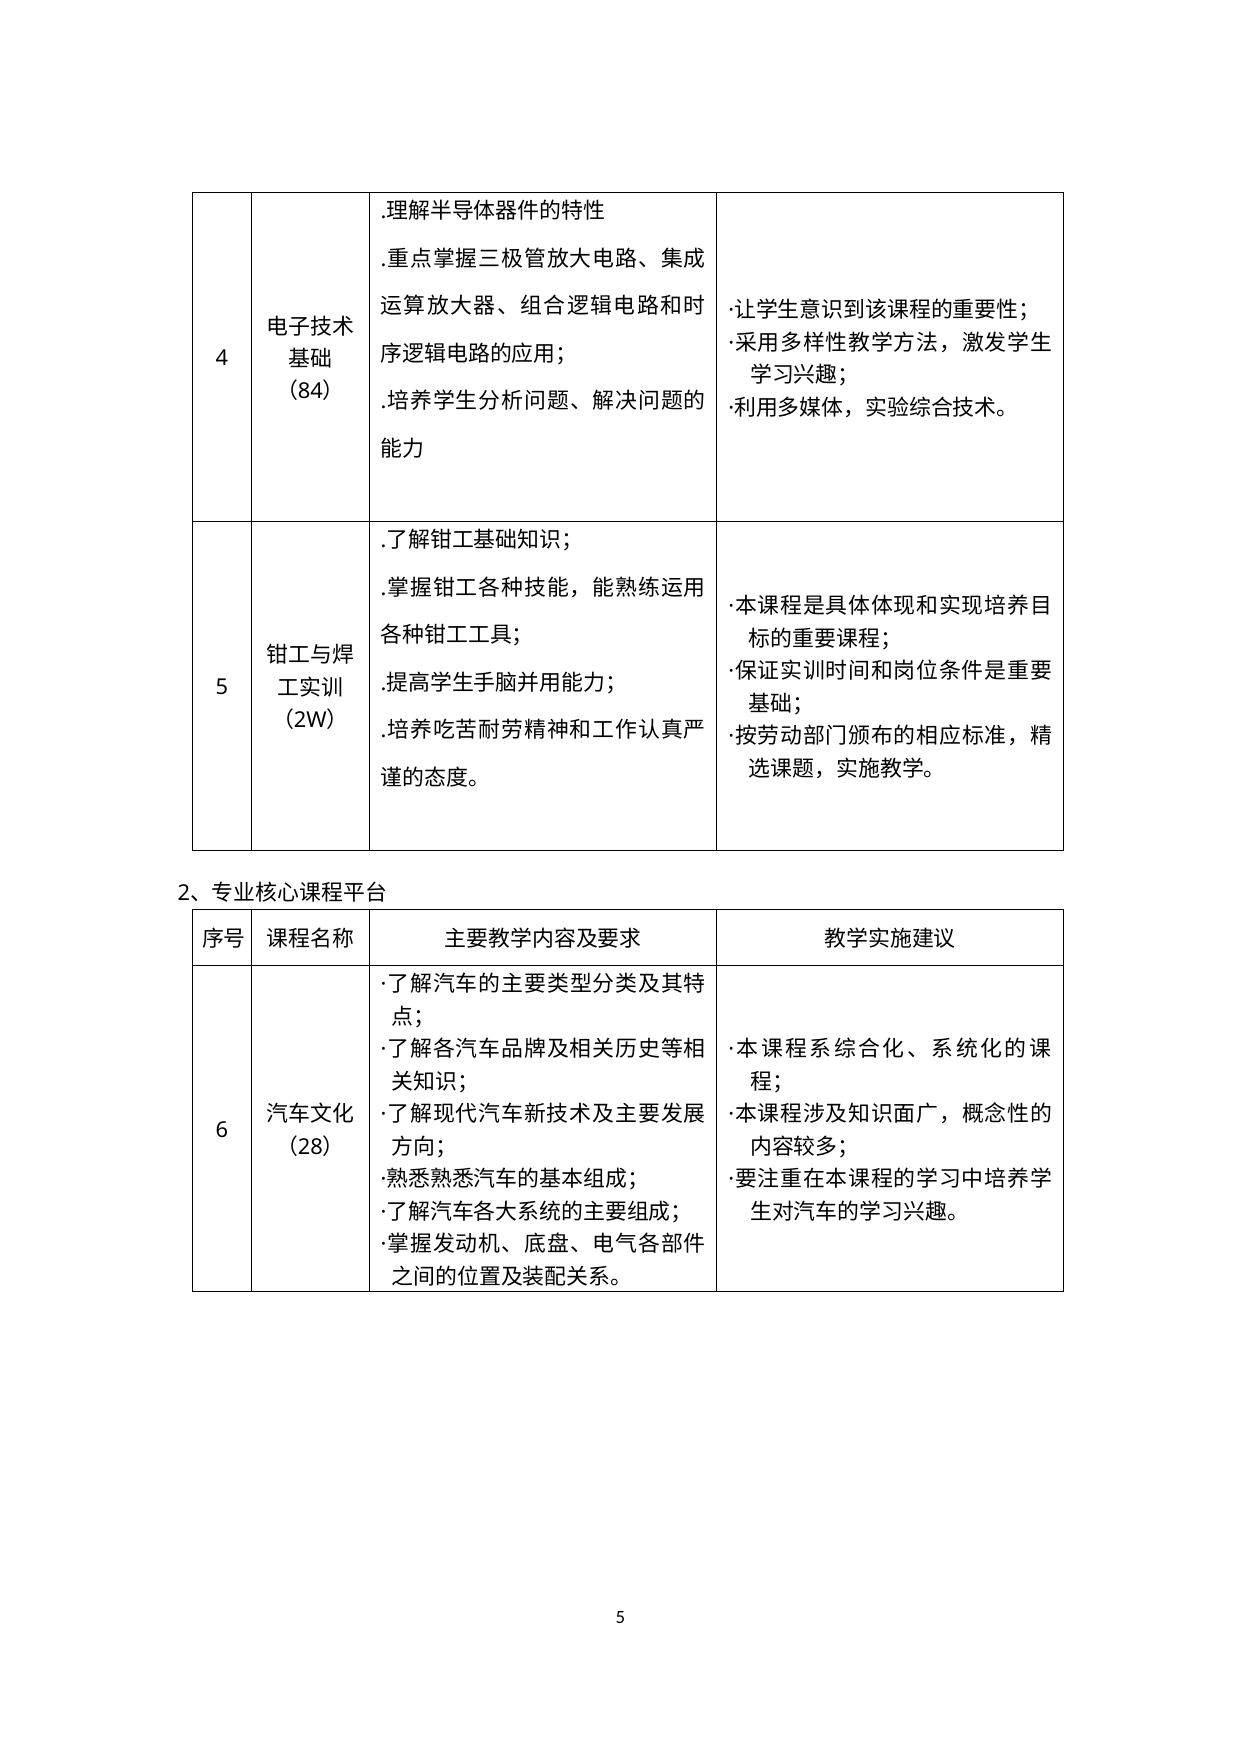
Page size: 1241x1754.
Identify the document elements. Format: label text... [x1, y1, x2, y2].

table_cell 汽车文化 （28） [252, 966, 369, 1291]
table_cell 5 [193, 522, 251, 849]
table_cell ·本课程是具体体现和实现培养目标的重要课程； ·保证实训时间和岗位条件是重要基础； ·按劳动部门颁布的相应标准，精选课题，实施教学。 [717, 522, 1063, 849]
table_cell ·了解汽车的主要类型分类及其特点； ·了解各汽车品牌及相关历史等相关知识； ·了解现代汽车新技术及主要发展方向； ·熟悉熟悉汽车的基本组成； ·了解汽车各大系统的主要组成； ·掌握发动机、底盘、电气各部件之间的位置及装配关系。 [370, 966, 716, 1291]
table_cell 电子技术基础（84） [252, 193, 369, 521]
table_cell 6 [193, 966, 251, 1291]
table_header 教学实施建议 [717, 910, 1063, 965]
table_cell ·本课程系综合化、系统化的课程； ·本课程涉及知识面广，概念性的内容较多； ·要注重在本课程的学习中培养学生对汽车的学习兴趣。 [717, 966, 1063, 1291]
table_header 序号 [193, 910, 251, 965]
text 2、专业核心课程平台 [177, 867, 1063, 908]
table_cell .理解半导体器件的特性 .重点掌握三极管放大电路、集成运算放大器、组合逻辑电路和时序逻辑电路的应用； .培养学生分析问题、解决问题的能力 [370, 193, 716, 521]
table_header 课程名称 [252, 910, 369, 965]
table_cell 钳工与焊工实训（2W） [252, 522, 369, 849]
table_cell 4 [193, 193, 251, 521]
table_cell ·让学生意识到该课程的重要性； ·采用多样性教学方法，激发学生学习兴趣； ·利用多媒体，实验综合技术。 [717, 193, 1063, 521]
table_cell .了解钳工基础知识； .掌握钳工各种技能，能熟练运用各种钳工工具； .提高学生手脑并用能力； .培养吃苦耐劳精神和工作认真严谨的态度。 [370, 522, 716, 849]
table_header 主要教学内容及要求 [370, 910, 716, 965]
